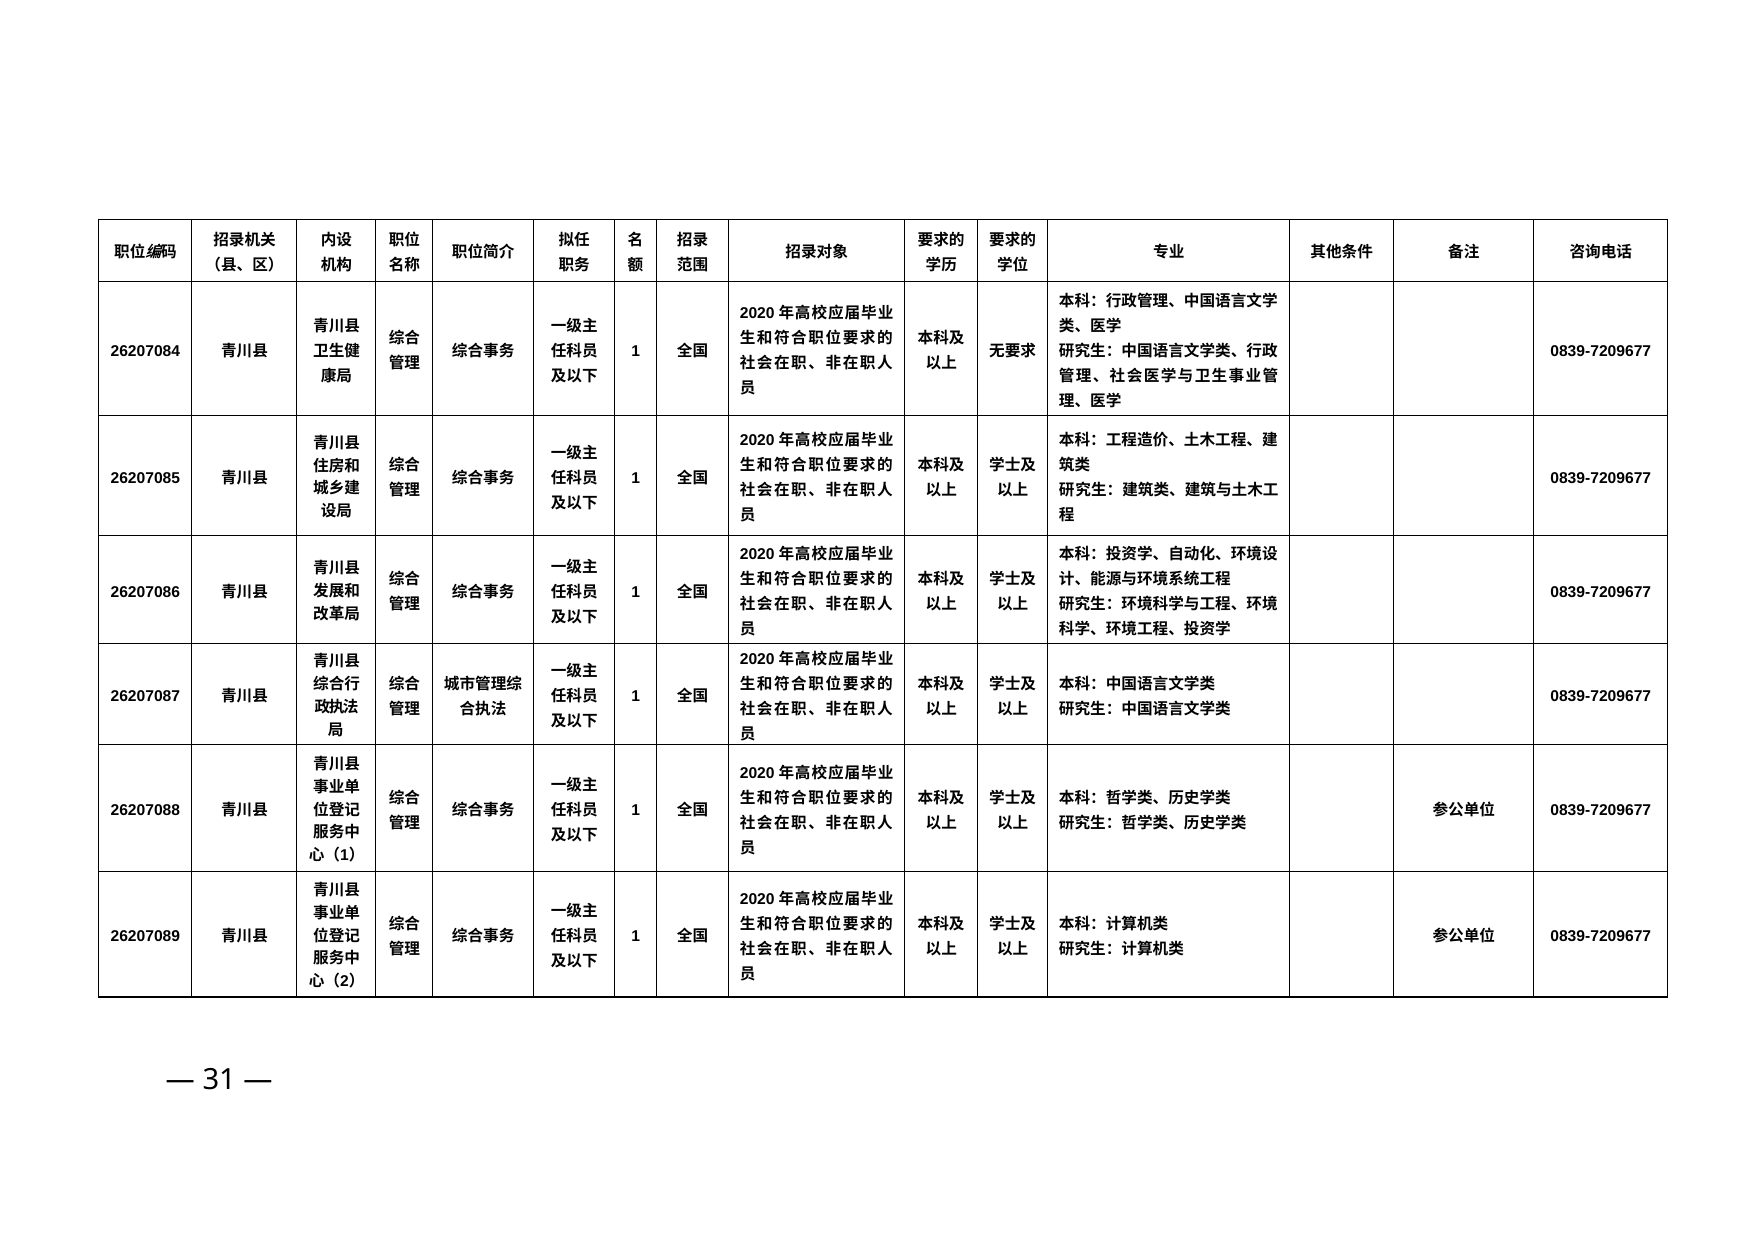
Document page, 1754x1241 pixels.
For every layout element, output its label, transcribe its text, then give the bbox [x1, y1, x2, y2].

table_cell [1290, 644, 1393, 744]
table_cell 1 [615, 536, 656, 643]
table_cell 青川县事业单位登记服务中心（1） [297, 745, 375, 871]
table_cell 本科及以上 [905, 745, 977, 871]
table_cell 一级主任科员及以下 [534, 282, 614, 415]
table_cell 一级主任科员及以下 [534, 644, 614, 744]
table_cell 城市管理综合执法 [433, 644, 533, 744]
table_cell 参公单位 [1394, 872, 1533, 996]
table_cell [1290, 872, 1393, 996]
table_cell 2020年高校应届毕业生和符合职位要求的社会在职、非在职人员 [729, 282, 904, 415]
table_cell 青川县 [192, 872, 296, 996]
table_header 职位编码 [99, 220, 191, 281]
table_cell [1394, 536, 1533, 643]
table_cell 一级主任科员及以下 [534, 416, 614, 535]
table_cell 26207085 [99, 416, 191, 535]
table_header 名额 [615, 220, 656, 281]
table_cell 26207087 [99, 644, 191, 744]
table_cell 本科：中国语言文学类 研究生：中国语言文学类 [1048, 644, 1289, 744]
table_cell 综合事务 [433, 416, 533, 535]
table_cell 26207088 [99, 745, 191, 871]
table_cell 0839-7209677 [1534, 872, 1667, 996]
table_header 要求的学位 [978, 220, 1047, 281]
table_cell [1394, 282, 1533, 415]
table_header 内设 机构 [297, 220, 375, 281]
table_cell 本科及以上 [905, 282, 977, 415]
table_header 招录 范围 [657, 220, 728, 281]
table_cell 1 [615, 745, 656, 871]
table_cell 2020年高校应届毕业生和符合职位要求的社会在职、非在职人员 [729, 872, 904, 996]
table_cell 综合管理 [376, 282, 432, 415]
table_header 职位 名称 [376, 220, 432, 281]
table_cell 青川县 [192, 644, 296, 744]
table_cell 1 [615, 644, 656, 744]
table_cell 0839-7209677 [1534, 644, 1667, 744]
table_cell 参公单位 [1394, 745, 1533, 871]
table_cell 全国 [657, 872, 728, 996]
table_cell [1394, 644, 1533, 744]
table_cell 26207086 [99, 536, 191, 643]
table_cell 综合管理 [376, 416, 432, 535]
table_header 招录机关（县、区） [192, 220, 296, 281]
table_cell 一级主任科员及以下 [534, 872, 614, 996]
table_cell 青川县 [192, 745, 296, 871]
table_cell 综合管理 [376, 745, 432, 871]
table_cell 2020年高校应届毕业生和符合职位要求的社会在职、非在职人员 [729, 536, 904, 643]
table_cell 26207084 [99, 282, 191, 415]
table_cell 0839-7209677 [1534, 416, 1667, 535]
table_cell 全国 [657, 416, 728, 535]
table_cell [1290, 745, 1393, 871]
table_cell 青川县住房和城乡建设局 [297, 416, 375, 535]
table_cell [1394, 416, 1533, 535]
table_cell 1 [615, 416, 656, 535]
table_cell 本科及以上 [905, 416, 977, 535]
table_cell 学士及以上 [978, 644, 1047, 744]
table_cell 学士及以上 [978, 536, 1047, 643]
table_cell 本科：投资学、自动化、环境设计、能源与环境系统工程 研究生：环境科学与工程、环境科学、环境工程、投资学 [1048, 536, 1289, 643]
table_cell 2020年高校应届毕业生和符合职位要求的社会在职、非在职人员 [729, 644, 904, 744]
table_cell 26207089 [99, 872, 191, 996]
table_cell 1 [615, 872, 656, 996]
table_cell 一级主任科员及以下 [534, 745, 614, 871]
table_cell 0839-7209677 [1534, 745, 1667, 871]
table_cell 青川县发展和改革局 [297, 536, 375, 643]
table_cell [1290, 282, 1393, 415]
table_header 咨询电话 [1534, 220, 1667, 281]
table_cell 本科：工程造价、土木工程、建筑类 研究生：建筑类、建筑与土木工程 [1048, 416, 1289, 535]
table_cell 本科及以上 [905, 536, 977, 643]
table_cell 全国 [657, 745, 728, 871]
table_cell 全国 [657, 282, 728, 415]
table_header 备注 [1394, 220, 1533, 281]
table_cell 全国 [657, 536, 728, 643]
table_cell 无要求 [978, 282, 1047, 415]
table_cell 本科及以上 [905, 644, 977, 744]
table_cell 一级主任科员及以下 [534, 536, 614, 643]
table_cell [1290, 416, 1393, 535]
table_cell 0839-7209677 [1534, 536, 1667, 643]
table_header 要求的 学历 [905, 220, 977, 281]
table_cell 综合管理 [376, 644, 432, 744]
table_header 专业 [1048, 220, 1289, 281]
table_cell 本科：计算机类 研究生：计算机类 [1048, 872, 1289, 996]
table_header 招录对象 [729, 220, 904, 281]
table_cell [1290, 536, 1393, 643]
table_header 其他条件 [1290, 220, 1393, 281]
table_header 职位简介 [433, 220, 533, 281]
table_cell 2020年高校应届毕业生和符合职位要求的社会在职、非在职人员 [729, 745, 904, 871]
table_cell 1 [615, 282, 656, 415]
table_cell 青川县综合行政执法局 [297, 644, 375, 744]
table_cell 2020年高校应届毕业生和符合职位要求的社会在职、非在职人员 [729, 416, 904, 535]
table_cell 综合事务 [433, 745, 533, 871]
table_cell 青川县卫生健康局 [297, 282, 375, 415]
table_cell 青川县 [192, 536, 296, 643]
table_cell 综合管理 [376, 536, 432, 643]
table_cell 综合事务 [433, 536, 533, 643]
table_cell 青川县 [192, 282, 296, 415]
table_cell 本科：哲学类、历史学类 研究生：哲学类、历史学类 [1048, 745, 1289, 871]
table_cell 本科及以上 [905, 872, 977, 996]
table_cell 学士及以上 [978, 416, 1047, 535]
table_cell 综合事务 [433, 282, 533, 415]
table_cell 青川县 [192, 416, 296, 535]
table_cell 全国 [657, 644, 728, 744]
table_cell 学士及以上 [978, 745, 1047, 871]
table_cell 综合事务 [433, 872, 533, 996]
table_header 拟任 职务 [534, 220, 614, 281]
table_cell 学士及以上 [978, 872, 1047, 996]
table_cell 综合管理 [376, 872, 432, 996]
table_cell 本科：行政管理、中国语言文学类、医学 研究生：中国语言文学类、行政管理、社会医学与卫生事业管理、医学 [1048, 282, 1289, 415]
table_cell 0839-7209677 [1534, 282, 1667, 415]
table_cell 青川县事业单位登记服务中心（2） [297, 872, 375, 996]
